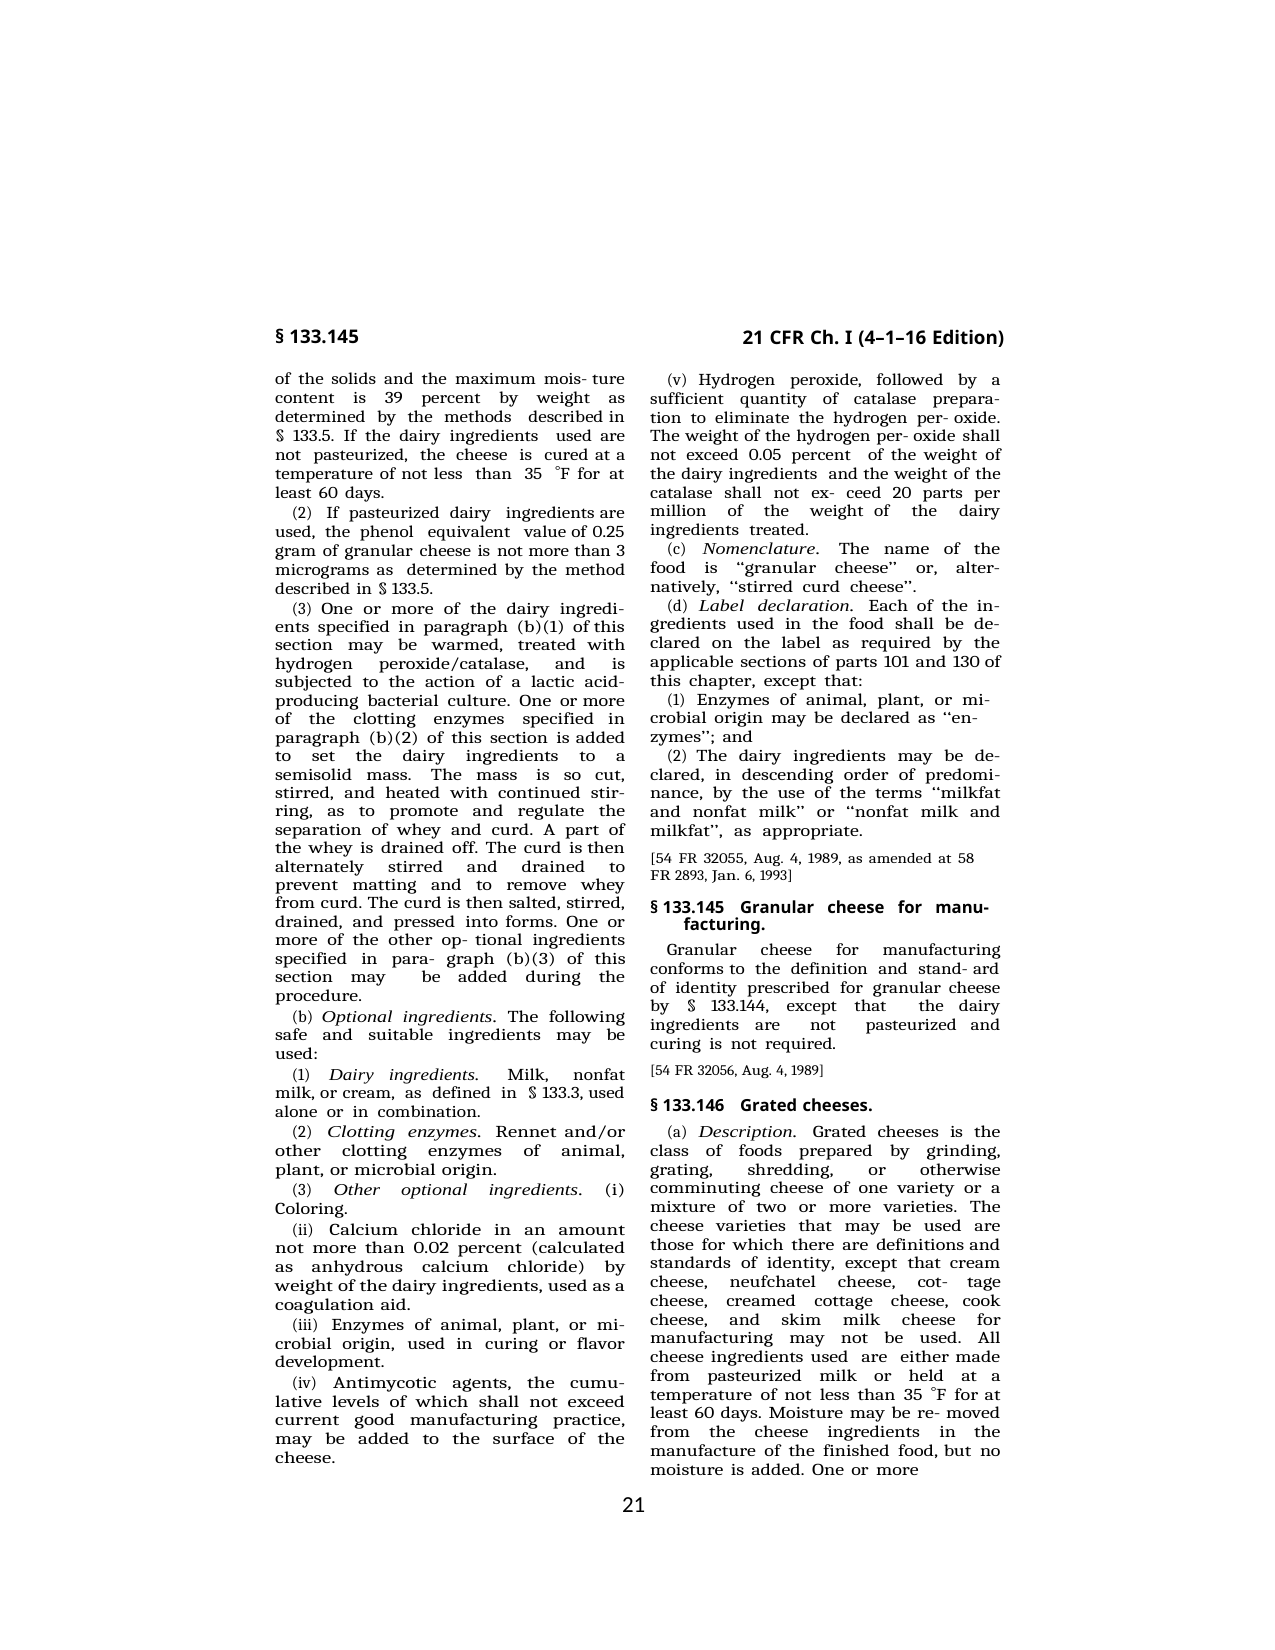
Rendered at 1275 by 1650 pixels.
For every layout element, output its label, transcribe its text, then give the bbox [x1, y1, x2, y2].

list One or more of the dairy ingredi- ents specified in paragraph (b)(1) of this section may be warmed, treated with hydrogen peroxide/catalase, and is subjected to the action of a lactic acid- producing bacterial culture. One or more of the clotting enzymes specified in paragraph (b)(2) of this section is added to set the dairy ingredients to a semisolid mass. The mass is so cut, stirred, and heated with continued stir- ring, as to promote and regulate the separation of whey and curd. A part of the whey is drained off. The curd is then alternately stirred and drained to prevent matting and to remove whey from curd. The curd is then salted, stirred, drained, and pressed into forms. One or more of the other op- tional ingredients specified in para- graph (b)(3) of this section may be added during the procedure. [275, 600, 625, 1005]
list Enzymes of animal, plant, or mi- crobial origin may be declared as ‘‘en- zymes’’; and [650, 690, 1000, 746]
list Dairy ingredients. Milk, nonfat milk, or cream, as defined in § 133.3, used alone or in combination. [275, 1065, 625, 1121]
list Calcium chloride in an amount not more than 0.02 percent (calculated as anhydrous calcium chloride) by weight of the dairy ingredients, used as a coagulation aid. [275, 1220, 625, 1314]
list Description. Grated cheeses is the class of foods prepared by grinding, grating, shredding, or otherwise comminuting cheese of one variety or a mixture of two or more varieties. The cheese varieties that may be used are those for which there are definitions and standards of identity, except that cream cheese, neufchatel cheese, cot- tage cheese, creamed cottage cheese, cook cheese, and skim milk cheese for manufacturing may not be used. All cheese ingredients used are either made from pasteurized milk or held at a temperature of not less than 35 F for at least 60 days. Moisture may be re- moved from the cheese ingredients in the manufacture of the finished food, but no moisture is added. One or more [650, 1122, 1001, 1479]
list The dairy ingredients may be de- clared, in descending order of predomi- nance, by the use of the terms ‘‘milkfat and nonfat milk’’ or ‘‘nonfat milk and milkfat’’, as appropriate. [650, 746, 1001, 840]
text [54 FR 32055, Aug. 4, 1989, as amended at 58 [650, 850, 1096, 867]
subtitle § 133.145 Granular cheese for manu- facturing. [650, 900, 1037, 934]
text FR 2893, Jan. 6, 1993] [650, 867, 1096, 884]
list Antimycotic agents, the cumu- lative levels of which shall not exceed current good manufacturing practice, may be added to the surface of the cheese. [275, 1373, 625, 1467]
list Clotting enzymes. Rennet and/or other clotting enzymes of animal, plant, or microbial origin. [275, 1123, 625, 1179]
list Other optional ingredients. (i) Coloring. [275, 1181, 625, 1218]
subtitle § 133.145 [275, 324, 625, 349]
list If pasteurized dairy ingredients are used, the phenol equivalent value of 0.25 gram of granular cheese is not more than 3 micrograms as determined by the method described in § 133.5. [275, 504, 625, 598]
list Nomenclature. The name of the food is ‘‘granular cheese’’ or, alter- natively, ‘‘stirred curd cheese’’. [650, 539, 1000, 596]
subtitle 21 CFR Ch. I (4–1–16 Edition) [742, 325, 1096, 350]
text [54 FR 32056, Aug. 4, 1989] [650, 1063, 1096, 1079]
text of the solids and the maximum mois- ture content is 39 percent by weight as determined by the methods described in § 133.5. If the dairy ingredients used are not pasteurized, the cheese is cured at a temperature of not less than 35 F for at least 60 days. [275, 369, 625, 502]
list Optional ingredients. The following safe and suitable ingredients may be used: [275, 1007, 625, 1063]
list Enzymes of animal, plant, or mi- crobial origin, used in curing or flavor development. [275, 1315, 625, 1372]
text Granular cheese for manufacturing conforms to the definition and stand- ard of identity prescribed for granular cheese by § 133.144, except that the dairy ingredients are not pasteurized and curing is not required. [650, 941, 1000, 1053]
list Hydrogen peroxide, followed by a sufficient quantity of catalase prepara- tion to eliminate the hydrogen per- oxide. The weight of the hydrogen per- oxide shall not exceed 0.05 percent of the weight of the dairy ingredients and the weight of the catalase shall not ex- ceed 20 parts per million of the weight of the dairy ingredients treated. [650, 371, 1000, 539]
list Label declaration. Each of the in- gredients used in the food shall be de- clared on the label as required by the applicable sections of parts 101 and 130 of this chapter, except that: [650, 596, 1000, 690]
subtitle § 133.146 Grated cheeses. [650, 1093, 1096, 1116]
